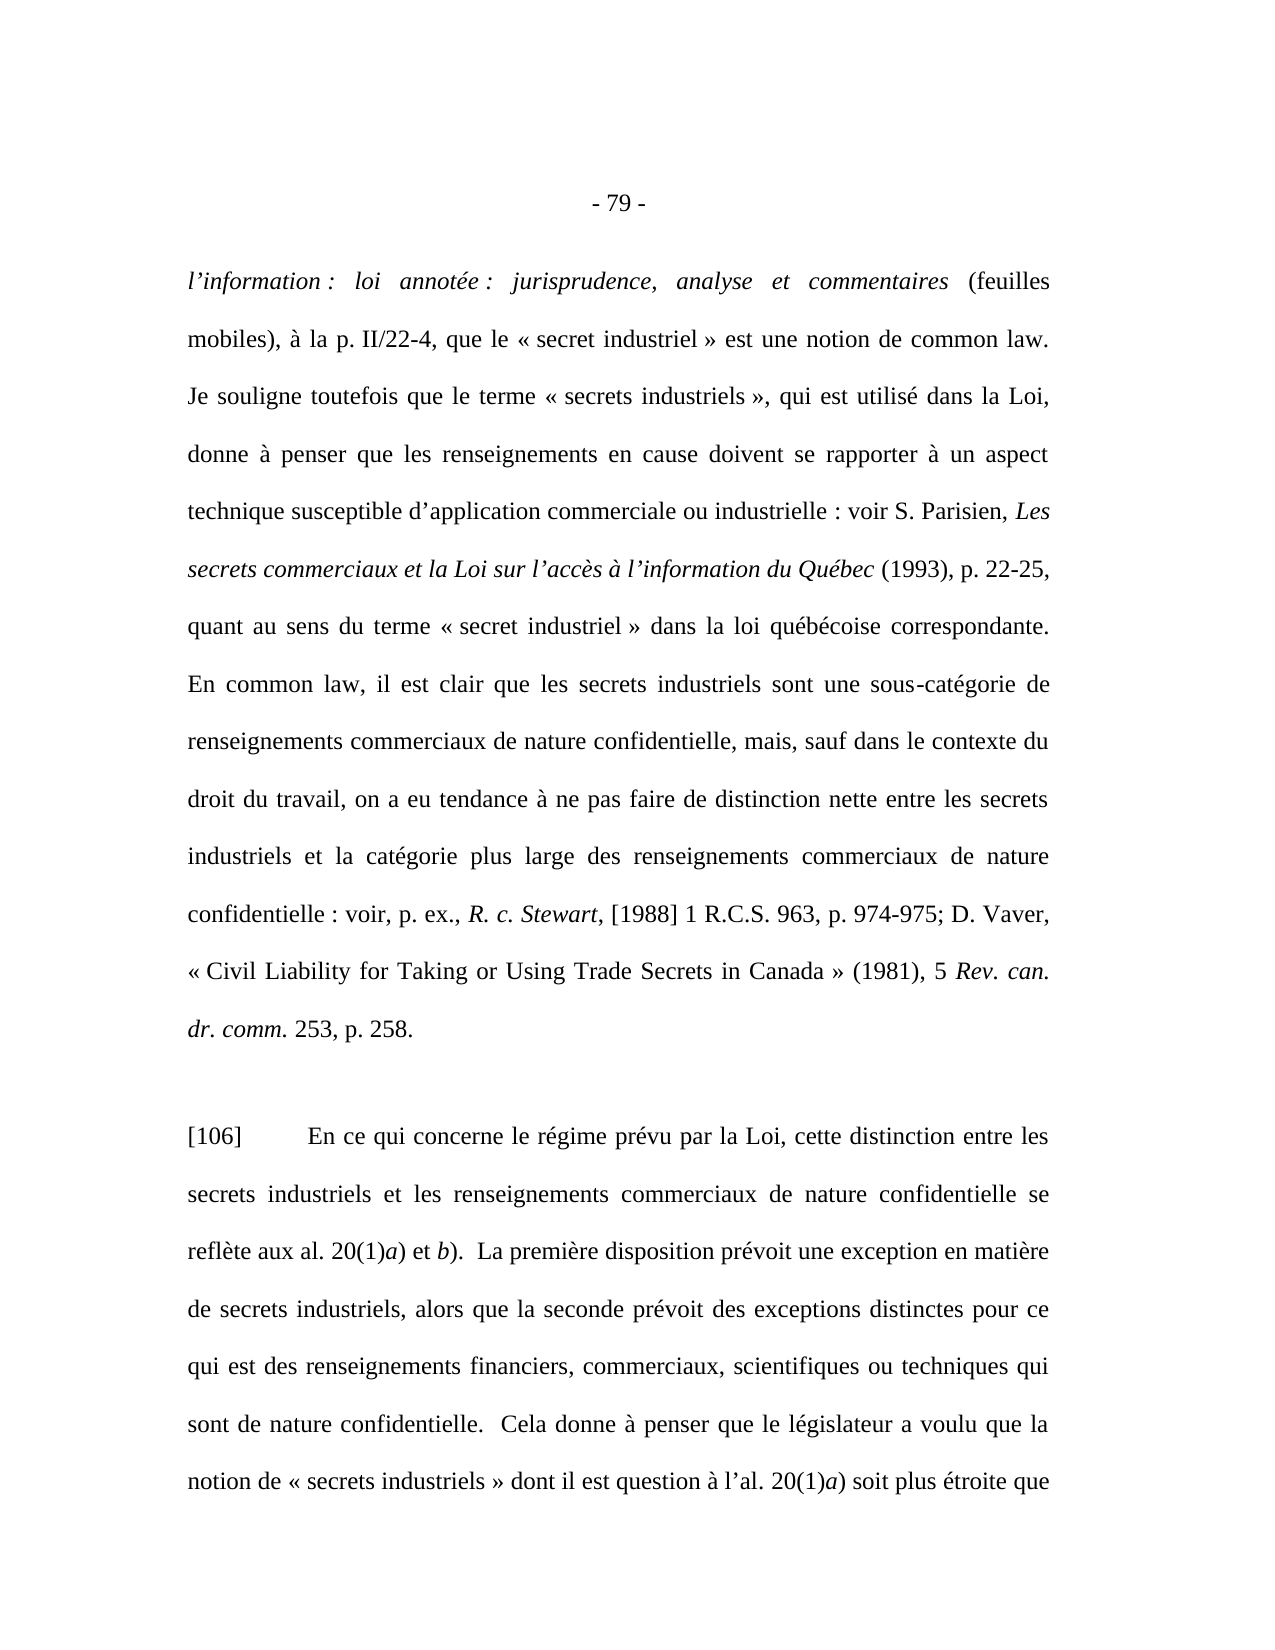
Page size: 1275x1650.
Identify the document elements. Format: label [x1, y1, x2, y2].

text [187, 1121, 1050, 1495]
text [187, 266, 1050, 1043]
